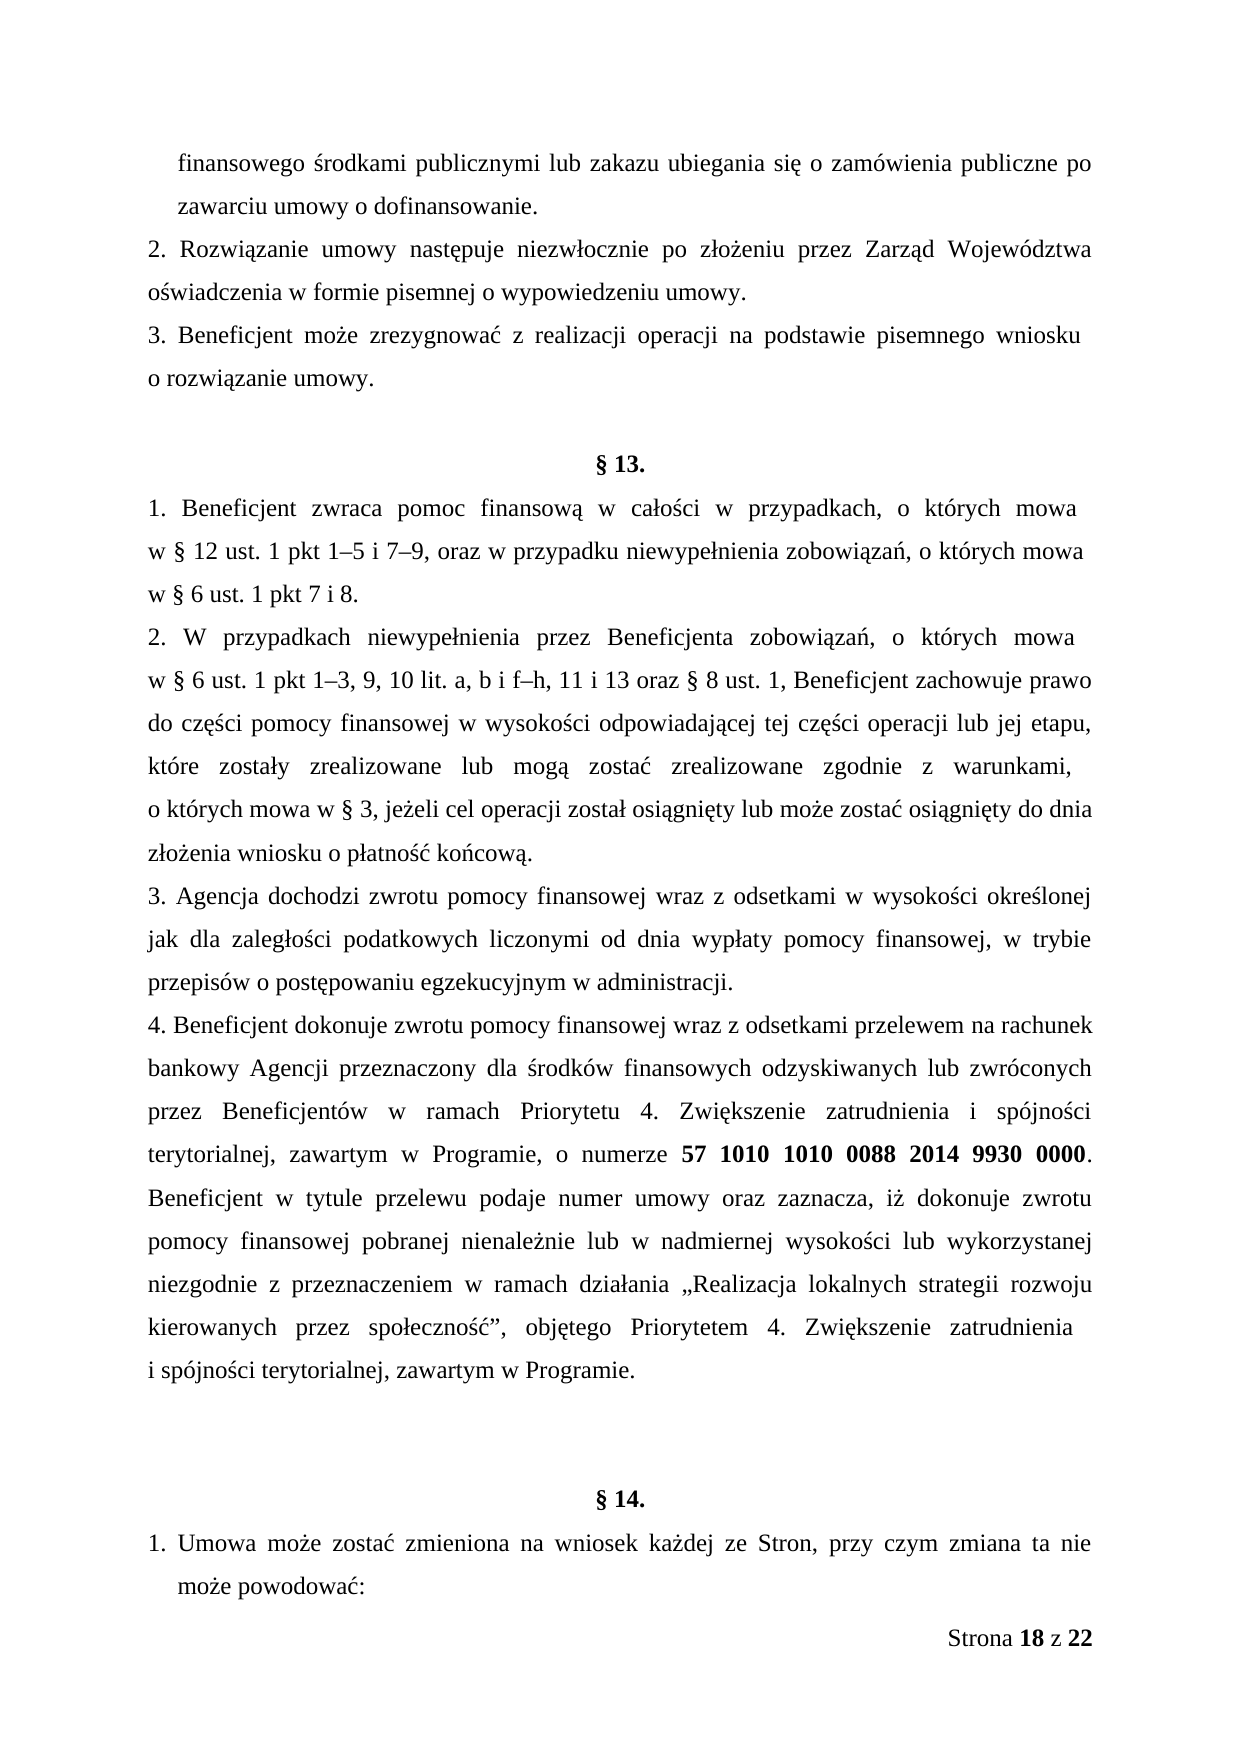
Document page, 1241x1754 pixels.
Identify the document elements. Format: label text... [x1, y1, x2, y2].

text 3. Agencja dochodzi zwrotu pomocy finansowej wraz z odsetkami w wysokości określonej jak dla zaległości podatkowych liczonymi od dnia wypłaty pomocy finansowej, w trybie przepisów o postępowaniu egzekucyjnym w administracji. [148, 881, 1093, 996]
text 2. Rozwiązanie umowy następuje niezwłocznie po złożeniu przez Zarząd Województwa oświadczenia w formie pisemnej o wypowiedzeniu umowy. [148, 234, 1093, 306]
text § 14. [148, 1484, 1093, 1513]
text § 13. [148, 449, 1093, 478]
text 1. Beneficjent zwraca pomoc finansową w całości w przypadkach, o których mowa w § 12 ust. 1 pkt 1–5 i 7–9, oraz w przypadku niewypełnienia zobowiązań, o których mowa w § 6 ust. 1 pkt 7 i 8. [148, 493, 1093, 608]
text 3. Beneficjent może zrezygnować z realizacji operacji na podstawie pisemnego wniosku o rozwiązanie umowy. [148, 320, 1093, 392]
list Umowa może zostać zmieniona na wniosek każdej ze Stron, przy czym zmiana ta nie może powodować: [148, 1528, 1093, 1599]
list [148, 148, 1093, 219]
text 2. W przypadkach niewypełnienia przez Beneficjenta zobowiązań, o których mowa w § 6 ust. 1 pkt 1–3, 9, 10 lit. a, b i f–h, 11 i 13 oraz § 8 ust. 1, Beneficjent zachowuje prawo do części pomocy finansowej w wysokości odpowiadającej tej części operacji lub jej etapu, które zostały zrealizowane lub mogą zostać zrealizowane zgodnie z warunkami, o których mowa w § 3, jeżeli cel operacji został osiągnięty lub może zostać osiągnięty do dnia złożenia wniosku o płatność końcową. [148, 622, 1093, 866]
text 4. Beneficjent dokonuje zwrotu pomocy finansowej wraz z odsetkami przelewem na rachunek bankowy Agencji przeznaczony dla środków finansowych odzyskiwanych lub zwróconych przez Beneficjentów w ramach Priorytetu 4. Zwiększenie zatrudnienia i spójności terytorialnej, zawartym w Programie, o numerze 57 1010 1010 0088 2014 9930 0000. Beneficjent w tytule przelewu podaje numer umowy oraz zaznacza, iż dokonuje zwrotu pomocy finansowej pobranej nienależnie lub w nadmiernej wysokości lub wykorzystanej niezgodnie z przeznaczeniem w ramach działania „Realizacja lokalnych strategii rozwoju kierowanych przez społeczność”, objętego Priorytetem 4. Zwiększenie zatrudnienia i spójności terytorialnej, zawartym w Programie. [148, 1010, 1093, 1384]
